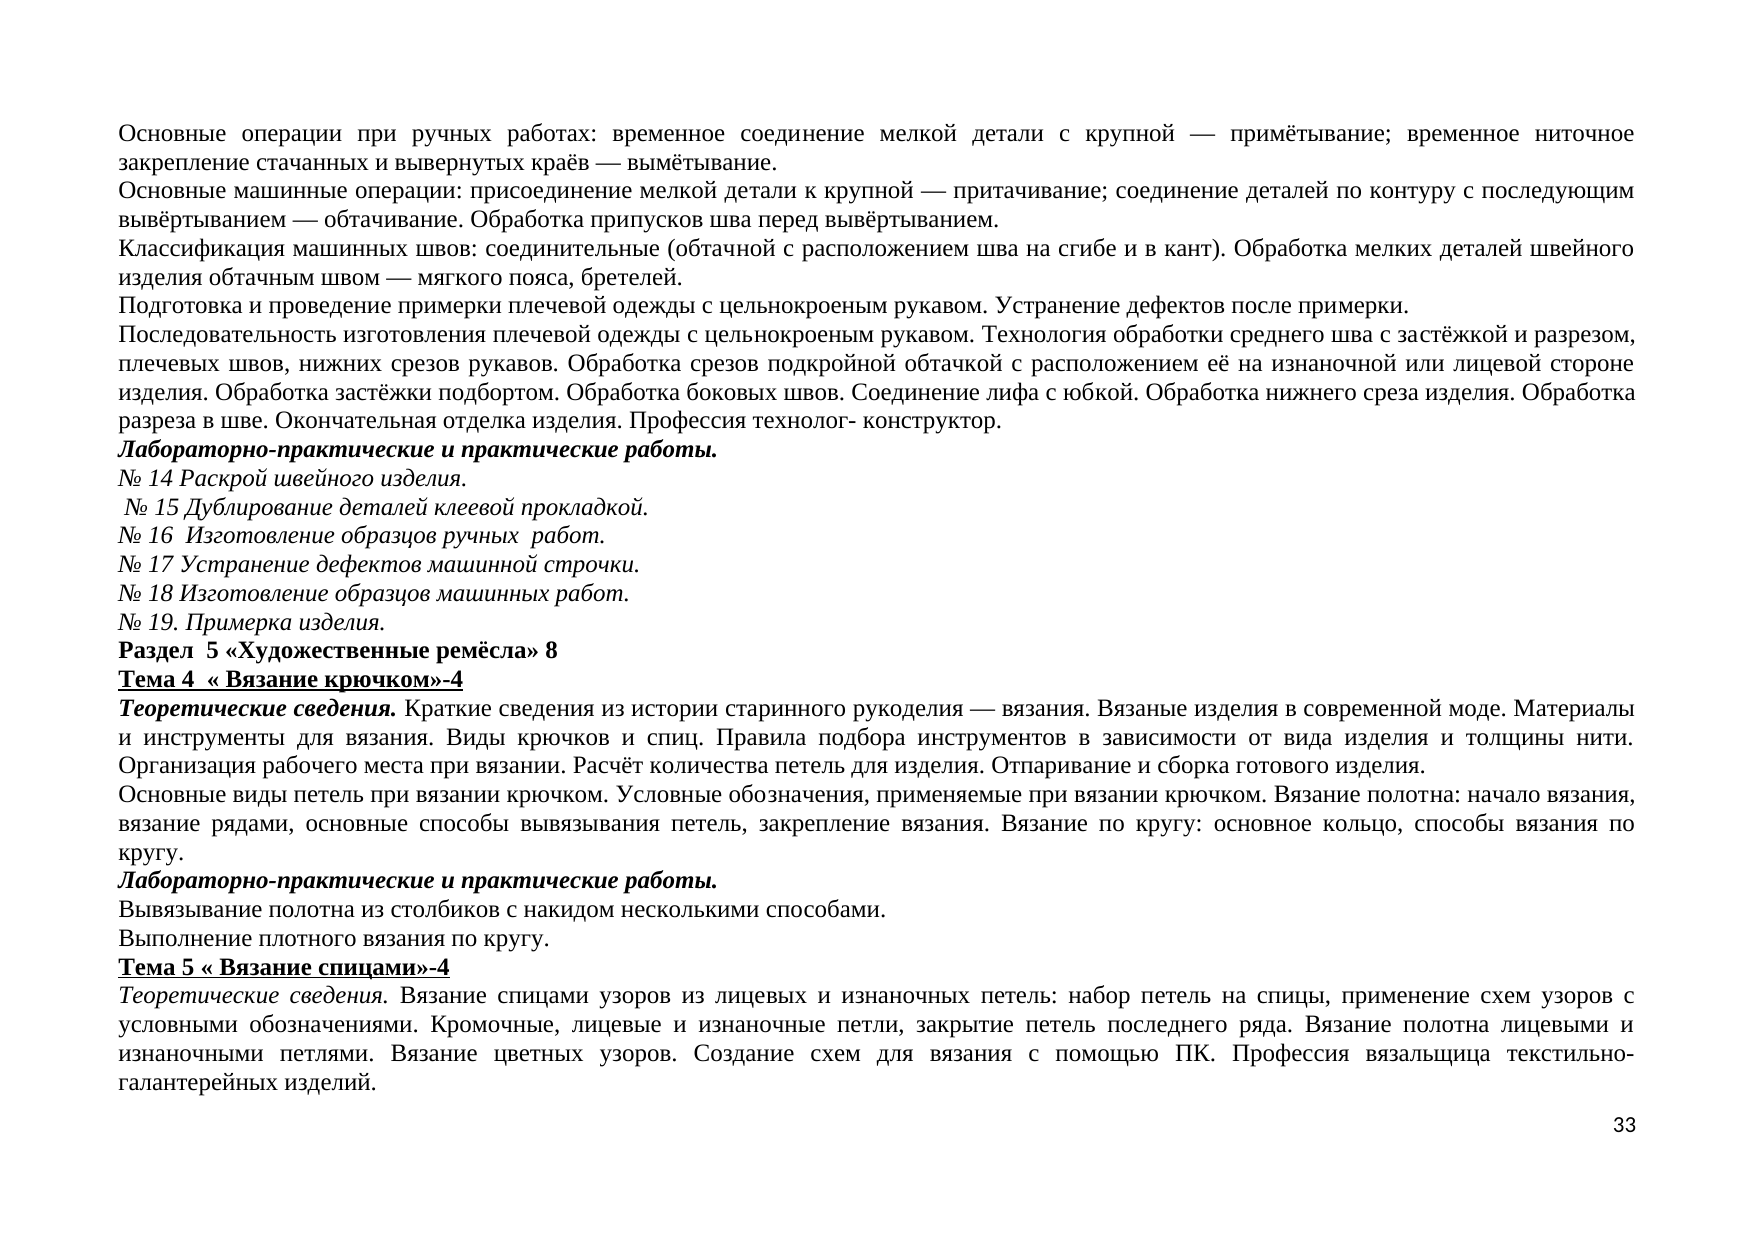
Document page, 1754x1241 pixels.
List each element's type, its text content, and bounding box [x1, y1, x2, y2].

text № 17 Устранение дефектов машинной строчки. [118, 549, 1636, 578]
text Подготовка и проведение примерки плечевой одежды с цельнокроеным рукавом. Устранение дефектов после примерки. [118, 291, 1636, 319]
text № 14 Раскрой швейного изделия. [118, 463, 1636, 492]
text Тема 4 « Вязание крючком»-4 [118, 664, 1636, 693]
text Лабораторно-практические и практические работы. [118, 434, 1636, 463]
text Раздел 5 «Художественные ремёсла» 8 [118, 636, 1636, 664]
text Вывязывание полотна из столбиков с накидом несколькими способами. [118, 894, 1636, 923]
text Выполнение плотного вязания по кругу. [118, 923, 1636, 952]
text Теоретические сведения. Краткие сведения из истории старинного рукоделия — вязания. Вязаные изделия в современной моде. Материалы и инструменты для вязания. Виды крючков и спиц. Правила подбора инструментов в зависимости от вида изделия и толщины нити. Организация рабочего места при вязании. Расчёт количества петель для изделия. Отпаривание и сборка готового изделия. [118, 693, 1636, 779]
text Тема 5 « Вязание спицами»-4 [118, 952, 1636, 981]
text № 16 Изготовление образцов ручных работ. [118, 521, 1636, 549]
text Лабораторно-практические и практические работы. [118, 866, 1636, 894]
text Основные операции при ручных работах: временное соединение мелкой детали с крупной — примётывание; временное ниточное закрепление стачанных и вывернутых краёв — вымётывание. [118, 118, 1636, 176]
text № 15 Дублирование деталей клеевой прокладкой. [118, 492, 1636, 521]
text Последовательность изготовления плечевой одежды с цельнокроеным рукавом. Технология обработки среднего шва с застёжкой и разрезом, плечевых швов, нижних срезов рукавов. Обработка срезов подкройной обтачкой с расположением её на изнаночной или лицевой стороне изделия. Обработка застёжки подбортом. Обработка боковых швов. Соединение лифа с юбкой. Обработка нижнего среза изделия. Обработка разреза в шве. Окончательная отделка изделия. Профессия технолог- конструктор. [118, 319, 1636, 434]
text № 19. Примерка изделия. [118, 607, 1636, 636]
text Классификация машинных швов: соединительные (обтачной с расположением шва на сгибе и в кант). Обработка мелких деталей швейного изделия обтачным швом — мягкого пояса, бретелей. [118, 233, 1636, 291]
text Теоретические сведения. Вязание спицами узоров из лицевых и изнаночных петель: набор петель на спицы, применение схем узоров с условными обозначениями. Кромочные, лицевые и изнаночные петли, закрытие петель последнего ряда. Вязание полотна лицевыми и изнаночными петлями. Вязание цветных узоров. Создание схем для вязания с помощью ПК. Профессия вязальщица текстильно-галантерейных изделий. [118, 981, 1636, 1096]
text Основные виды петель при вязании крючком. Условные обозначения, применяемые при вязании крючком. Вязание полотна: начало вязания, вязание рядами, основные способы вывязывания петель, закрепление вязания. Вязание по кругу: основное кольцо, способы вязания по кругу. [118, 779, 1636, 866]
text Основные машинные операции: присоединение мелкой детали к крупной — притачивание; соединение деталей по контуру с последующим вывёртыванием — обтачивание. Обработка припусков шва перед вывёртыванием. [118, 176, 1636, 233]
text № 18 Изготовление образцов машинных работ. [118, 578, 1636, 607]
